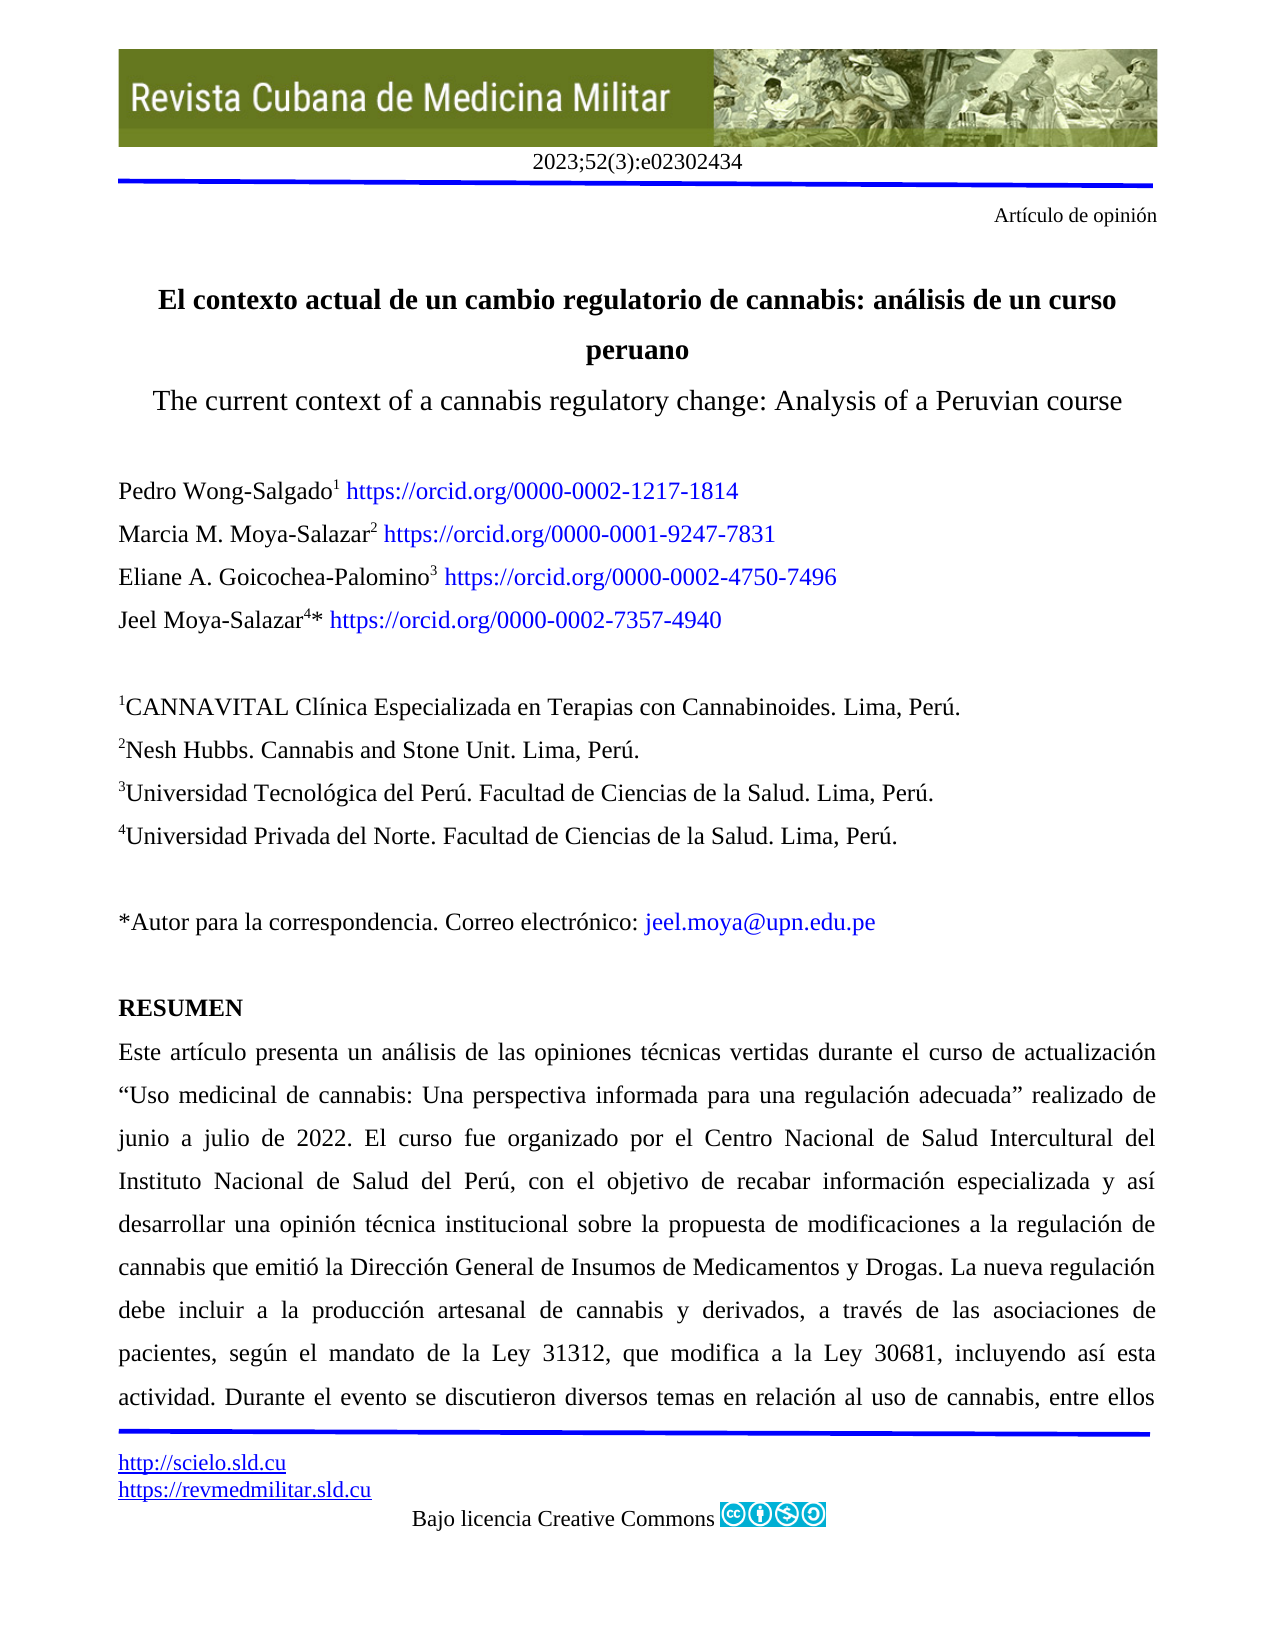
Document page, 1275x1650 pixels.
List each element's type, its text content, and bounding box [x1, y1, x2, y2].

text El contexto actual de un cambio regulatorio de cannabis: análisis de un curso peruano [118, 282, 1157, 366]
picture [118, 49, 1158, 147]
text 4Universidad Privada del Norte. Facultad de Ciencias de la Salud. Lima, Perú. [118, 821, 1157, 850]
text The current context of a cannabis regulatory change: Analysis of a Peruvian course [118, 383, 1157, 416]
picture [720, 1502, 826, 1527]
text *Autor para la correspondencia. Correo electrónico: jeel.moya@upn.edu.pe [118, 907, 1157, 936]
text Jeel Moya-Salazar4* https://orcid.org/0000-0002-7357-4940 [118, 605, 1157, 634]
text Eliane A. Goicochea-Palomino3 https://orcid.org/0000-0002-4750-7496 [118, 562, 1157, 591]
text 2Nesh Hubbs. Cannabis and Stone Unit. Lima, Perú. [118, 735, 1157, 763]
text 1CANNAVITAL Clínica Especializada en Terapias con Cannabinoides. Lima, Perú. [118, 692, 1157, 720]
text RESUMEN [118, 993, 1157, 1022]
text 3Universidad Tecnológica del Perú. Facultad de Ciencias de la Salud. Lima, Perú. [118, 778, 1157, 807]
text Pedro Wong-Salgado1 https://orcid.org/0000-0002-1217-1814 [118, 476, 1157, 505]
text Marcia M. Moya-Salazar2 https://orcid.org/0000-0001-9247-7831 [118, 519, 1157, 548]
text Artículo de opinión [118, 203, 1157, 227]
